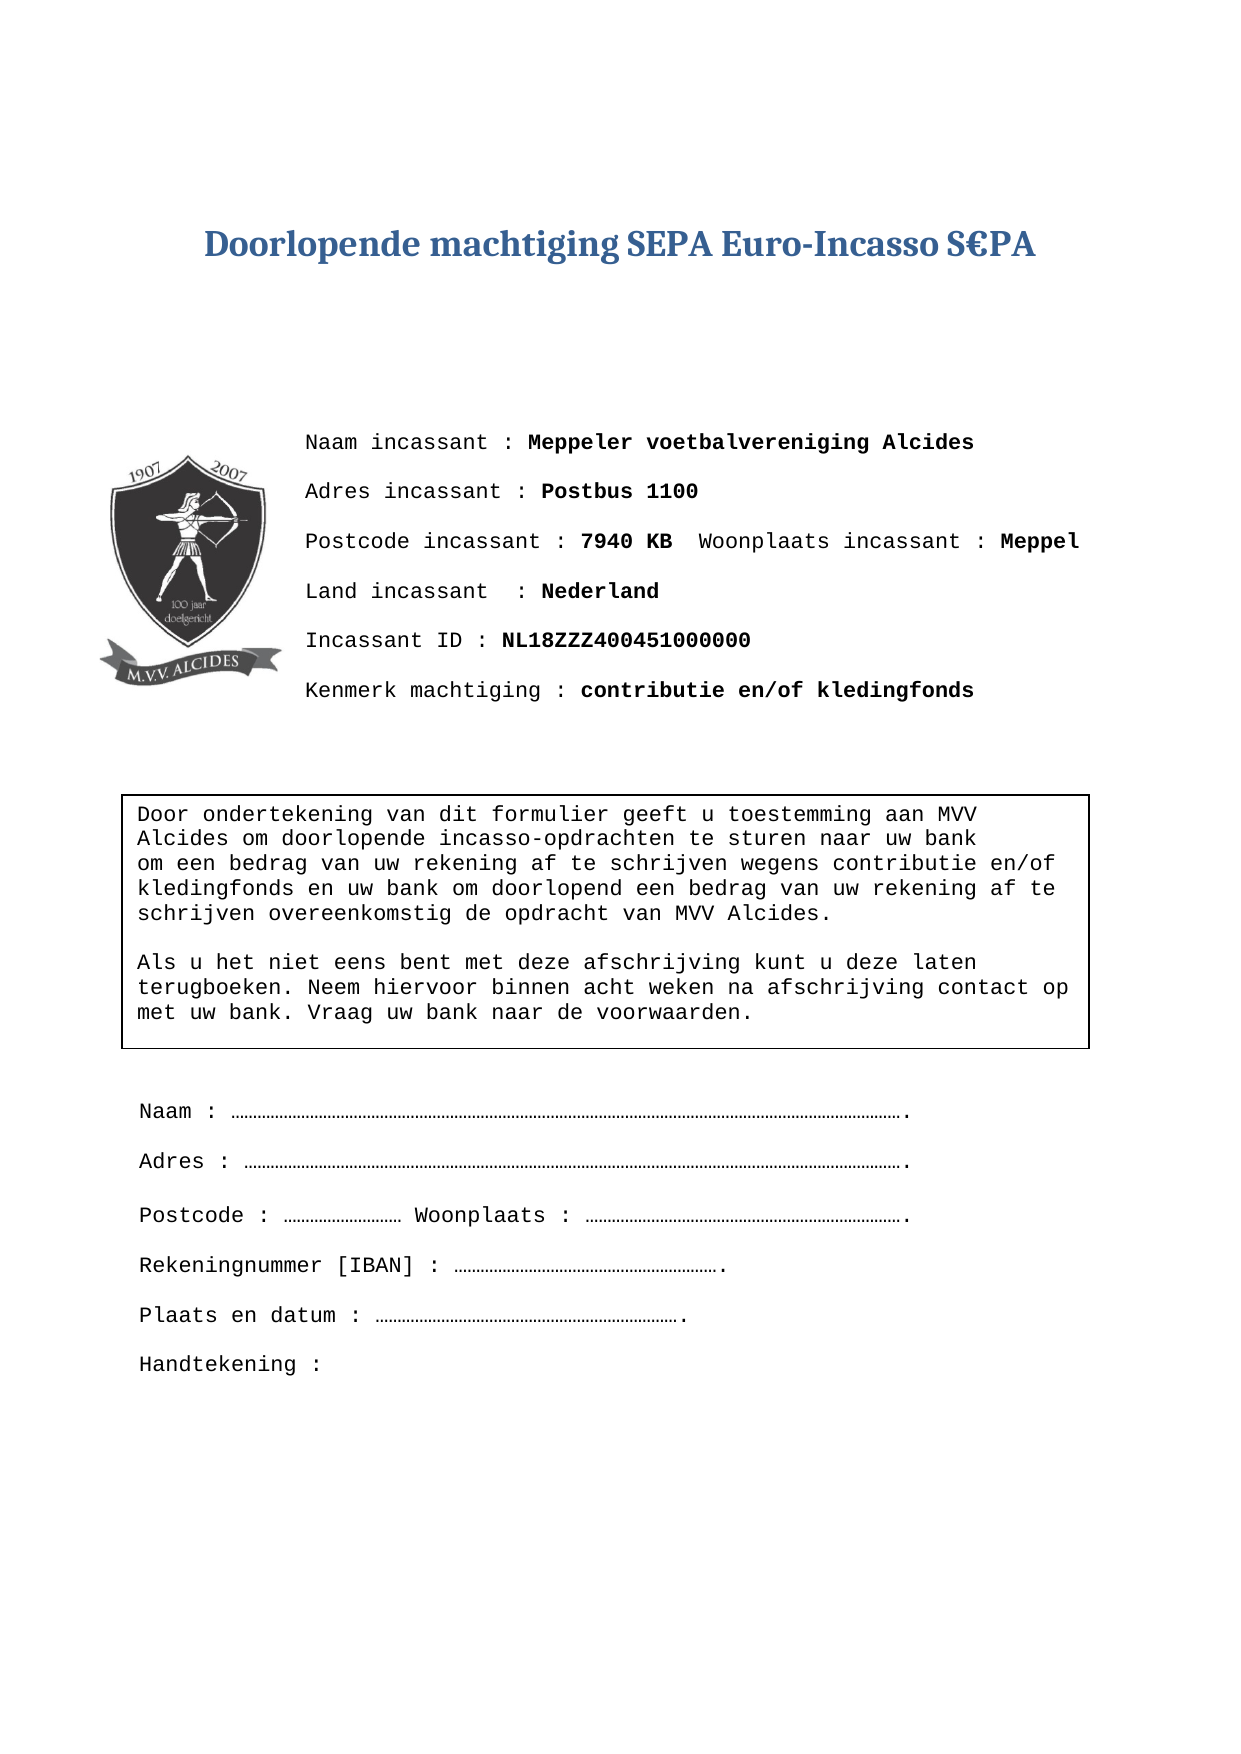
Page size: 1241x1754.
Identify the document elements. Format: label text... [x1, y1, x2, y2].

text Kenmerk machtiging : contributie en/of kledingfonds [139, 679, 1101, 704]
text Rekeningnummer [IBAN] : ……………………………………………………. [139, 1254, 1101, 1279]
text Adres incassant : Postbus 1100 [286, 481, 1101, 505]
picture [93, 444, 286, 697]
text Land incassant : Nederland [286, 580, 1101, 604]
text Naam : ………………………………………………………………………………………………………………………………………. [139, 1100, 1101, 1125]
text Naam incassant : Meppeler voetbalvereniging Alcides [139, 431, 1101, 456]
text Plaats en datum : ……………………………………………………………. [139, 1304, 1101, 1328]
subtitle Doorlopende machtiging SEPA Euro-Incasso S€PA [139, 222, 1101, 266]
text Handtekening : [139, 1353, 1101, 1378]
text Postcode incassant : 7940 KB Woonplaats incassant : Meppel [286, 530, 1202, 555]
text Adres : ……………………………………………………………………………………………………………………………………. [139, 1150, 1101, 1175]
text Postcode : ……………………… Woonplaats : ………………………………………………………………. [139, 1204, 1101, 1229]
text Incassant ID : NL18ZZZ400451000000 [286, 629, 1101, 654]
